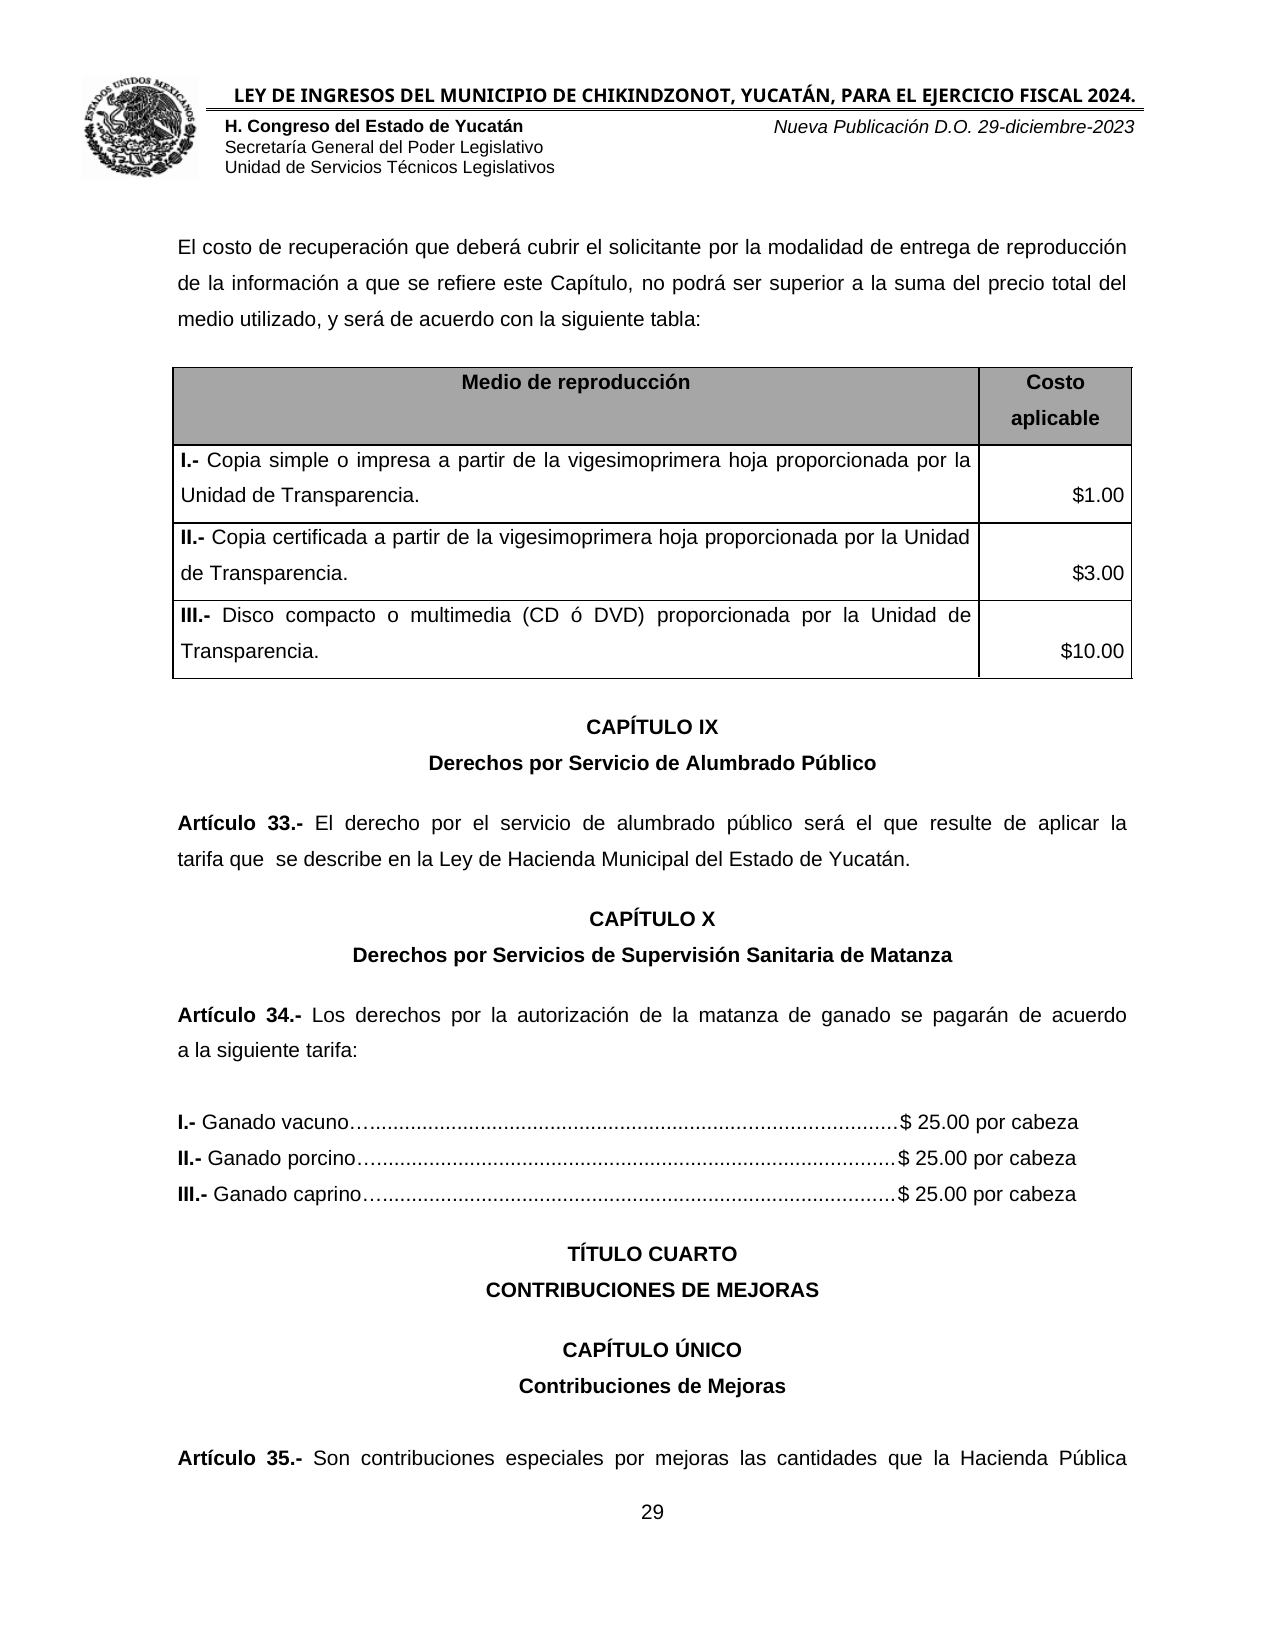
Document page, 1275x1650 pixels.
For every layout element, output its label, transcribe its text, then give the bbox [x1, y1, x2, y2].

text III.- Ganado caprino… $ 25.00 por cabeza [177, 1182, 1127, 1206]
text Contribuciones de Mejoras [177, 1374, 1127, 1398]
table_cell $3.00 [980, 524, 1131, 600]
table_cell $1.00 [980, 446, 1131, 522]
text Derechos por Servicio de Alumbrado Público [177, 751, 1127, 775]
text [177, 1446, 1127, 1469]
table_cell $10.00 [980, 601, 1131, 677]
text TÍTULO CUARTO [177, 1242, 1127, 1266]
text El costo de recuperación que deberá cubrir el solicitante por la modalidad de entrega de reproducción de la información a que se refiere este Capítulo, no podrá ser superior a la suma del precio total del medio utilizado, y será de acuerdo con la siguiente tabla: [177, 235, 1127, 331]
text Artículo 33.- El derecho por el servicio de alumbrado público será el que resulte de aplicar la tarifa que se describe en la Ley de Hacienda Municipal del Estado de Yucatán. [177, 811, 1127, 871]
text Artículo 34.- Los derechos por la autorización de la matanza de ganado se pagarán de acuerdo a la siguiente tarifa: [177, 1002, 1127, 1062]
table_header Medio de reproducción [174, 368, 978, 444]
text Derechos por Servicios de Supervisión Sanitaria de Matanza [177, 942, 1127, 966]
table_cell I.- Copia simple o impresa a partir de la vigesimoprimera hoja proporcionada por la Unidad de Transparencia. [174, 446, 978, 522]
text CAPÍTULO IX [177, 715, 1127, 739]
text I.- Ganado vacuno… $ 25.00 por cabeza [177, 1110, 1127, 1134]
text CAPÍTULO ÚNICO [177, 1338, 1127, 1362]
text CAPÍTULO X [177, 907, 1127, 931]
table_cell III.- Disco compacto o multimedia (CD ó DVD) proporcionada por la Unidad de Transparencia. [174, 601, 978, 677]
table_header Costo aplicable [980, 368, 1131, 444]
table_cell II.- Copia certificada a partir de la vigesimoprimera hoja proporcionada por la Unidad de Transparencia. [174, 524, 978, 600]
text CONTRIBUCIONES DE MEJORAS [177, 1278, 1127, 1302]
text II.- Ganado porcino… $ 25.00 por cabeza [177, 1146, 1127, 1170]
